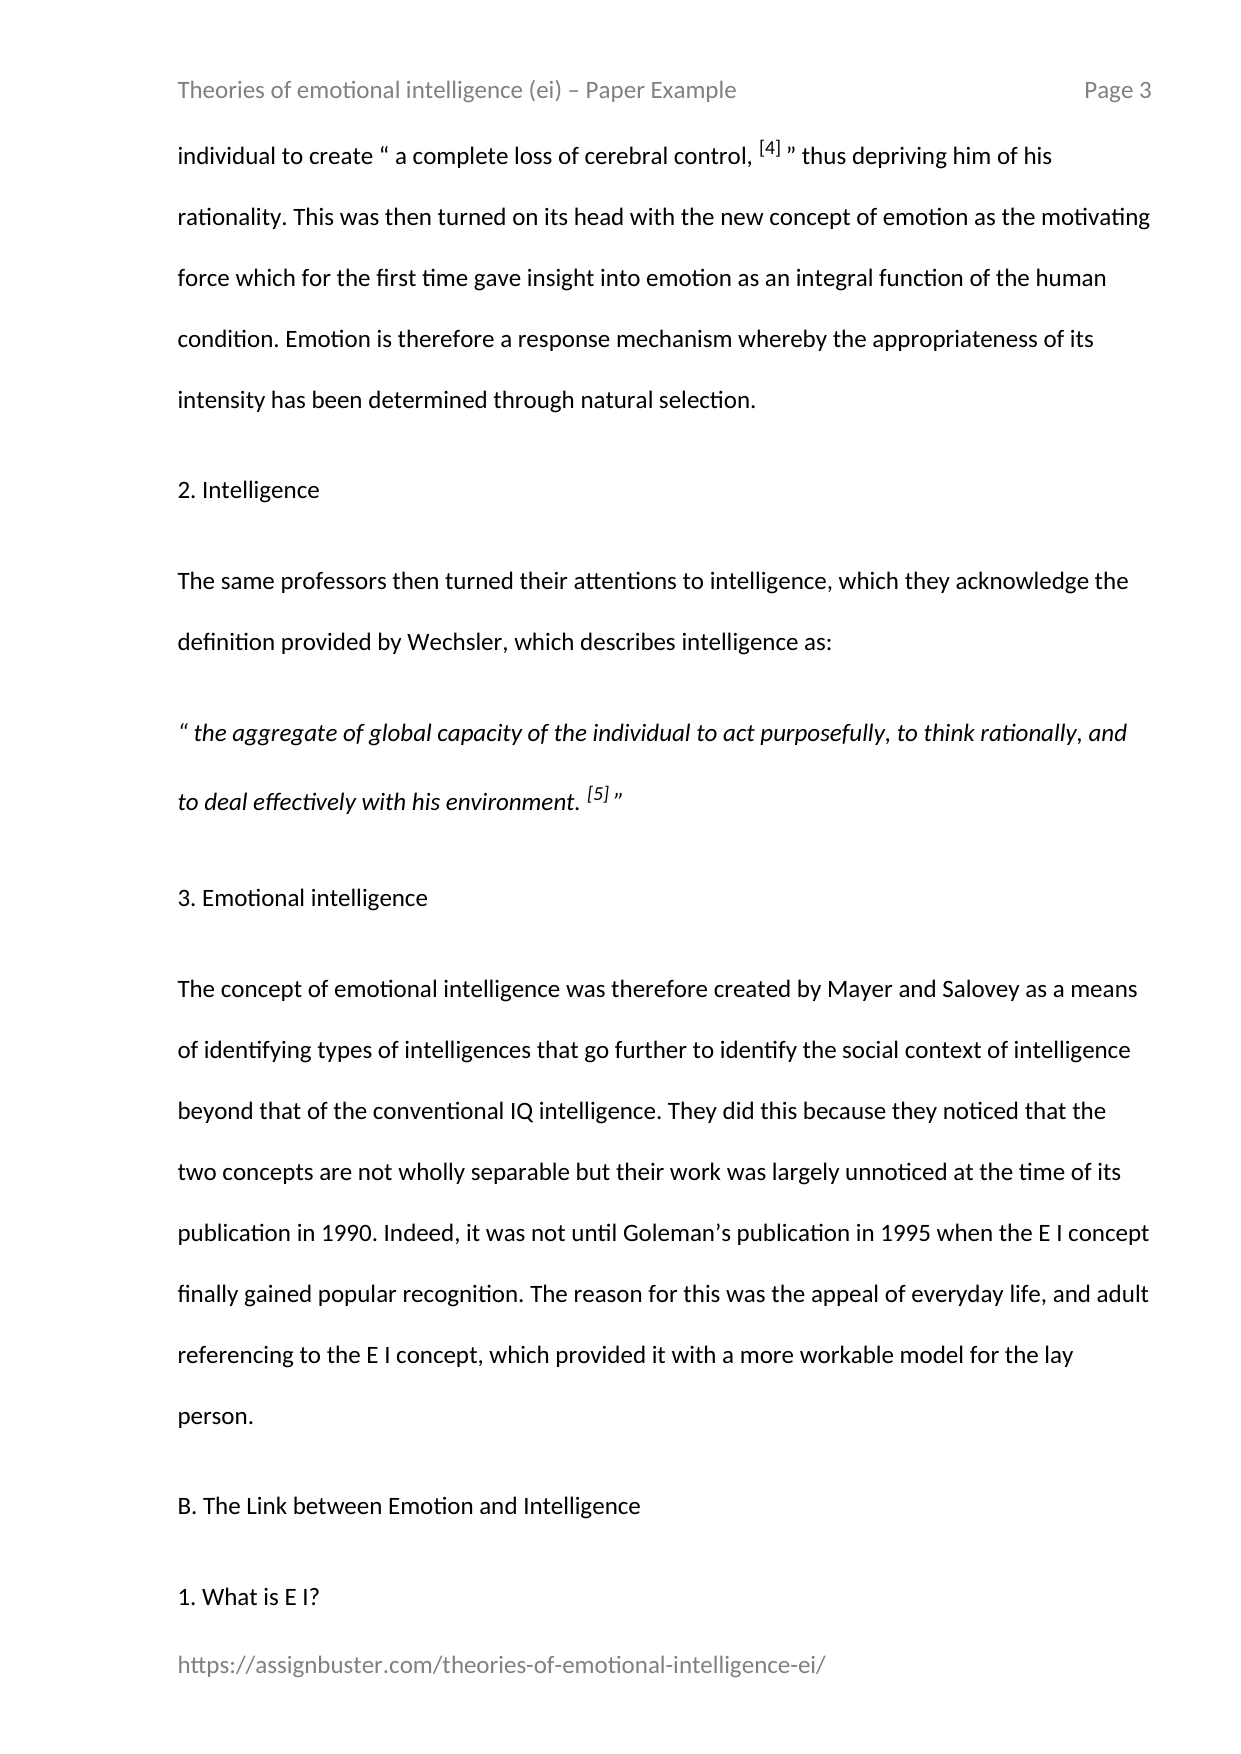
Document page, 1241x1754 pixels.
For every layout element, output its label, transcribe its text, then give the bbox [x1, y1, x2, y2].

text 3. Emotional intelligence [177, 882, 1152, 913]
text 1. What is E I? [177, 1581, 1152, 1612]
text The concept of emotional intelligence was therefore created by Mayer and Salovey as a means of identifying types of intelligences that go further to identify the social context of intelligence beyond that of the conventional IQ intelligence. They did this because they noticed that the two concepts are not wholly separable but their work was largely unnoticed at the time of its publication in 1990. Indeed, it was not until Goleman’s publication in 1995 when the E I concept finally gained popular recognition. The reason for this was the appeal of everyday life, and adult referencing to the E I concept, which provided it with a more workable model for the lay person. [177, 973, 1152, 1431]
text “ the aggregate of global capacity of the individual to act purposefully, to think rationally, and to deal effectively with his environment. [5] ” [177, 717, 1152, 817]
text 2. Intelligence [177, 474, 1152, 505]
text B. The Link between Emotion and Intelligence [177, 1491, 1152, 1521]
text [177, 135, 1152, 414]
text The same professors then turned their attentions to intelligence, which they acknowledge the definition provided by Wechsler, which describes intelligence as: [177, 565, 1152, 657]
